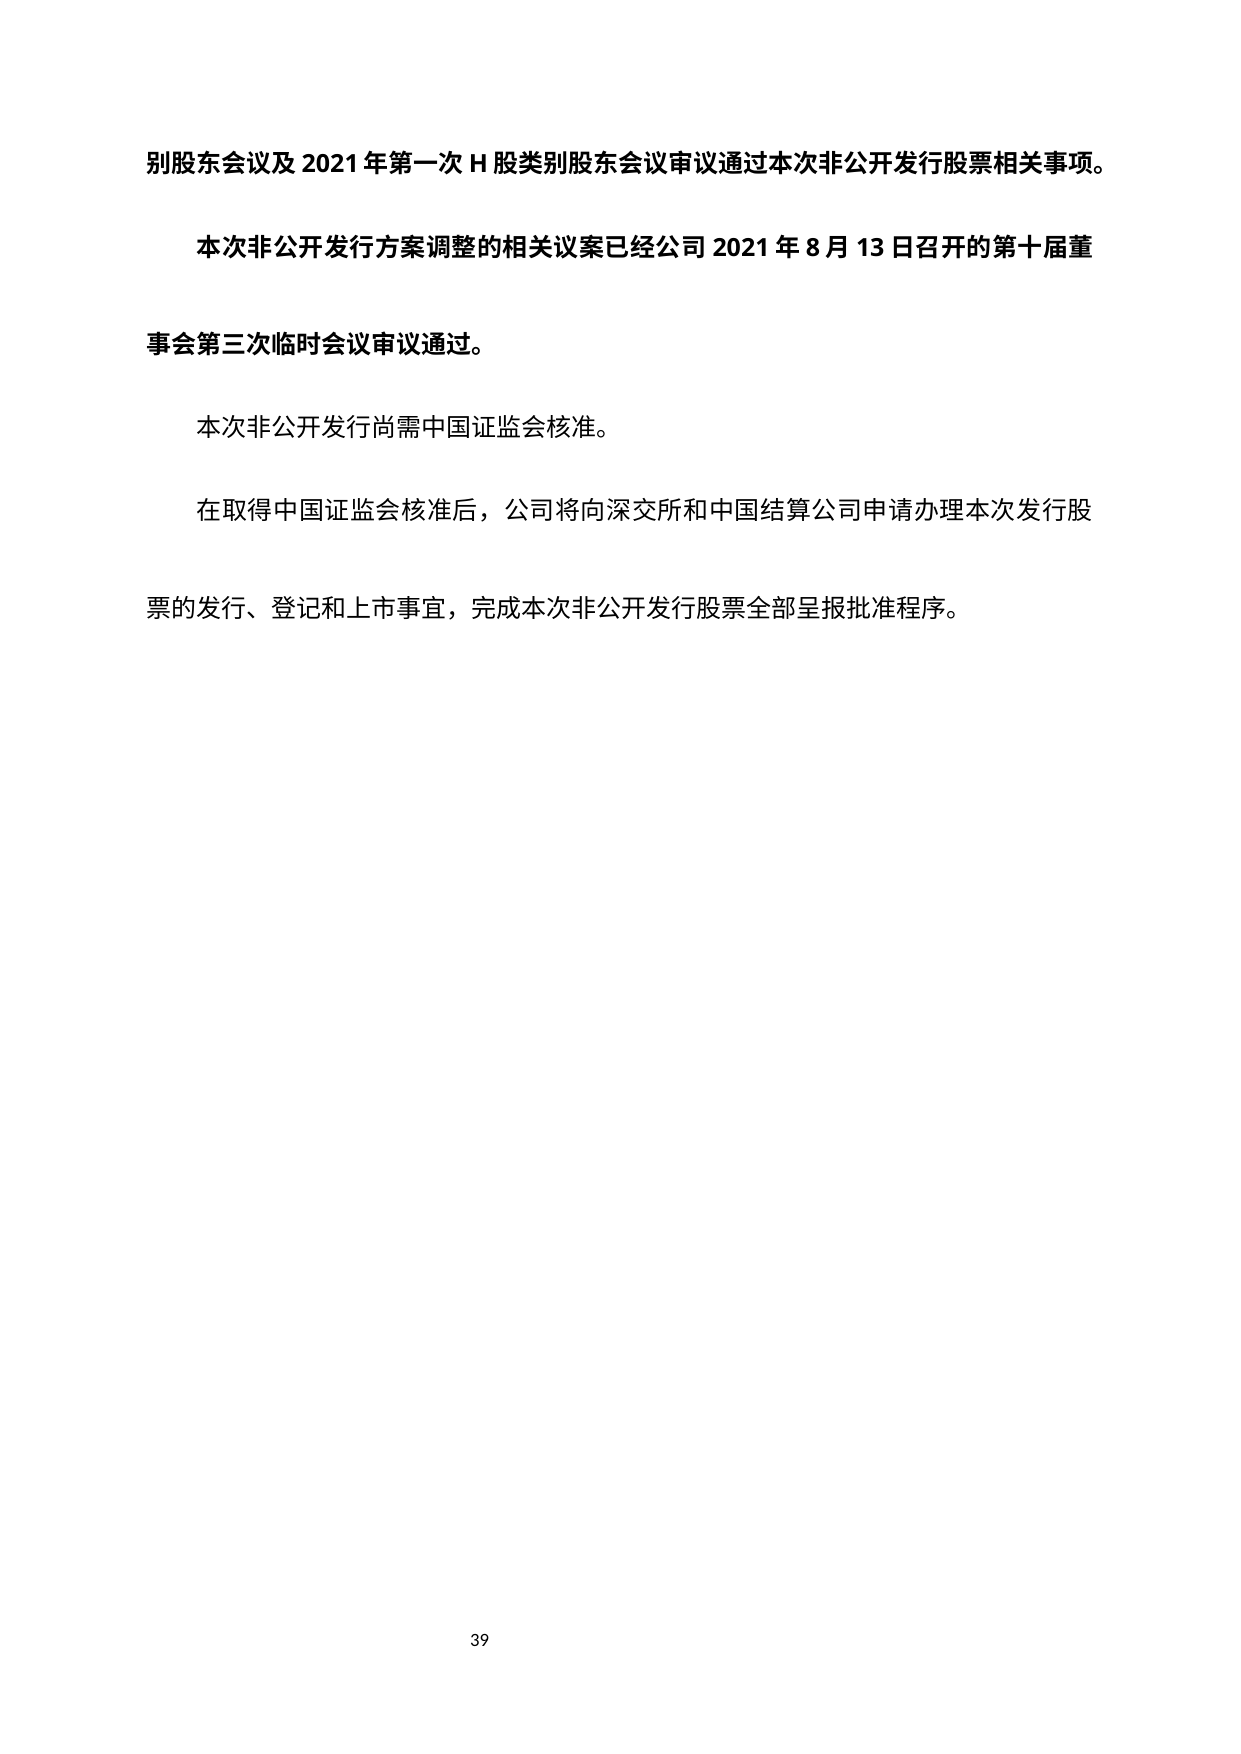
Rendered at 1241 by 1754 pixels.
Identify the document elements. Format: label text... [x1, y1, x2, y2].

text 在取得中国证监会核准后，公司将向深交所和中国结算公司申请办理本次发行股票的发行、登记和上市事宜，完成本次非公开发行股票全部呈报批准程序。 [146, 476, 1094, 639]
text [146, 129, 1094, 194]
text 本次非公开发行方案调整的相关议案已经公司2021年8月13日召开的第十届董事会第三次临时会议审议通过。 [146, 213, 1094, 375]
text 本次非公开发行尚需中国证监会核准。 [146, 393, 1094, 458]
